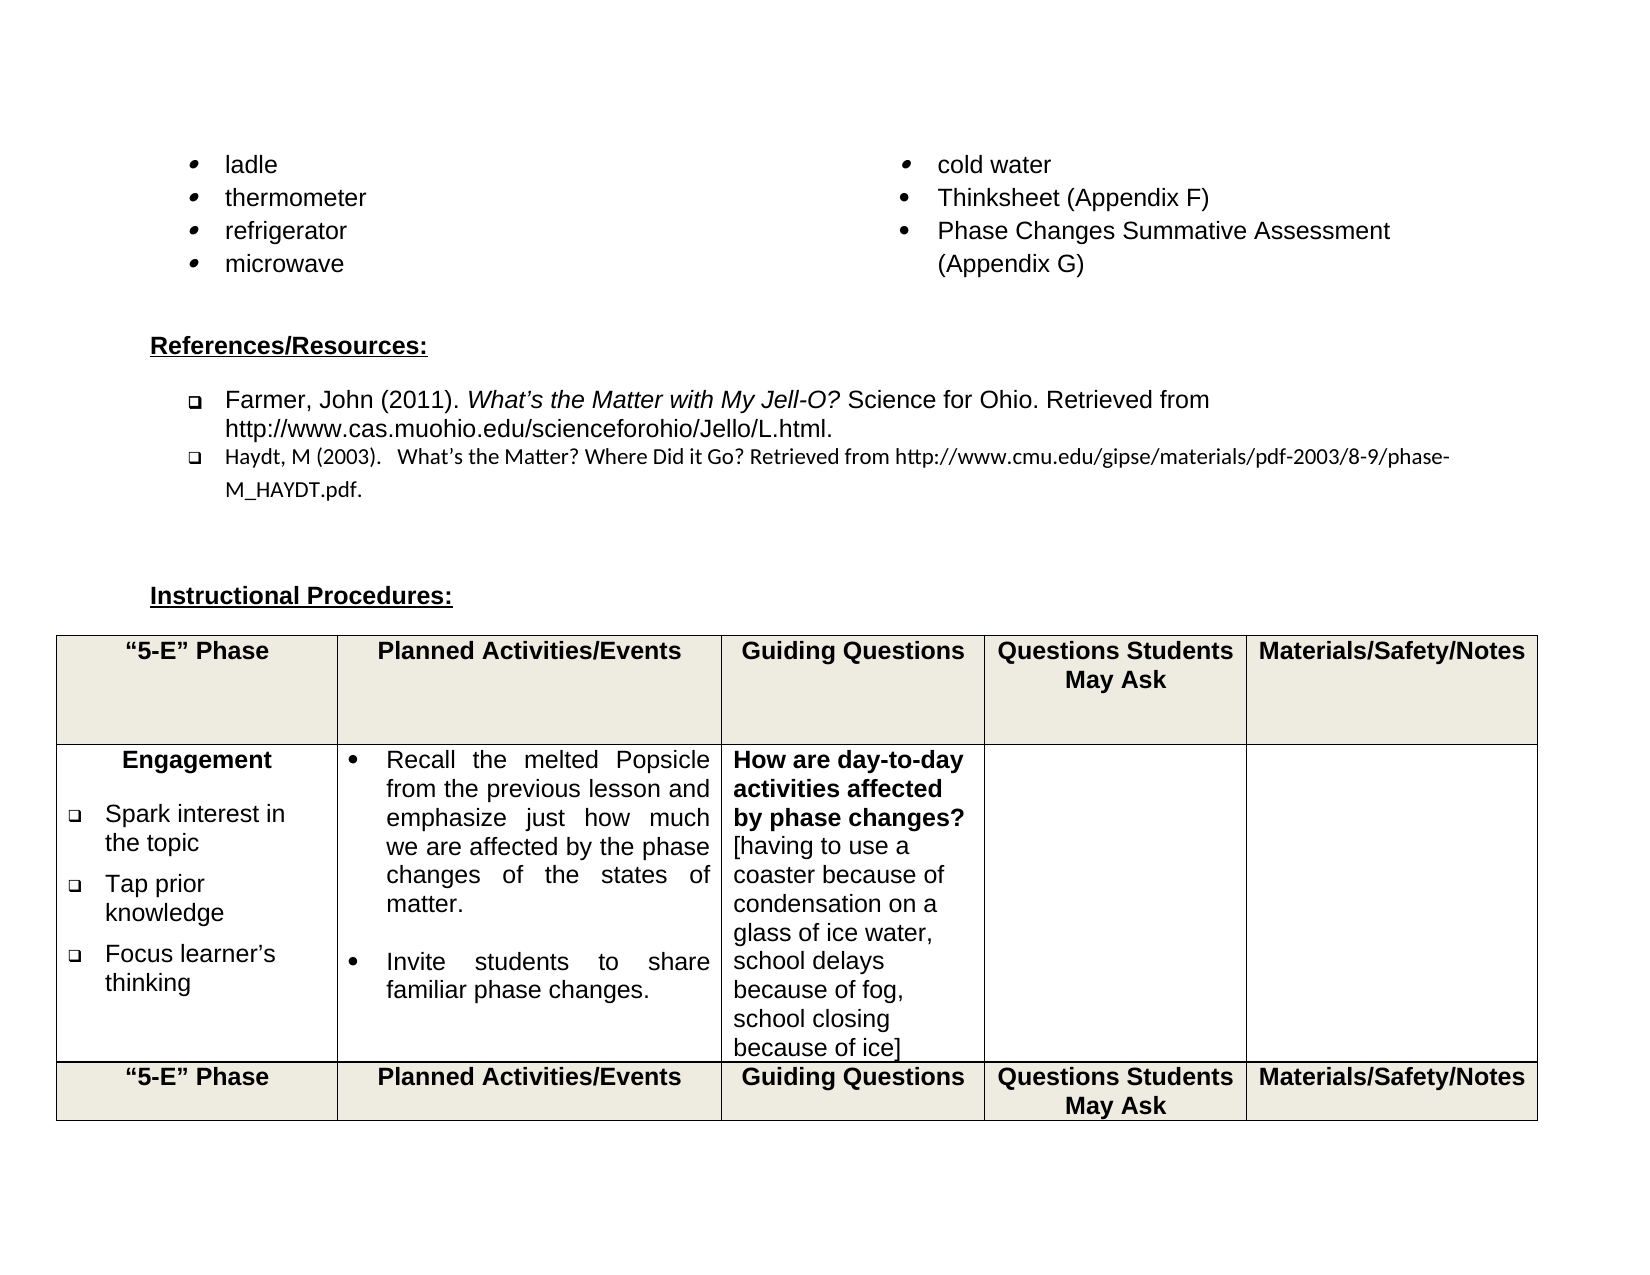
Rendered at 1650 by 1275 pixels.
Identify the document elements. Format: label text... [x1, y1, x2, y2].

text Instructional Procedures: [150, 582, 1500, 610]
list thermometer [187, 183, 787, 212]
table_header “5-E” Phase [57, 636, 337, 744]
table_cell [1247, 1063, 1537, 1120]
table_cell How are day-to-day activities affected by phase changes? [having to use a coaster because of condensation on a glass of ice water, school delays because of fog, school closing because of ice] [722, 745, 984, 1061]
table_header Materials/Safety/Notes [1247, 636, 1537, 744]
table_cell Guiding Questions [722, 1063, 984, 1120]
list ladle [187, 150, 787, 179]
table_header Questions Students May Ask [985, 636, 1246, 744]
table_cell Recall the melted Popsicle from the previous lesson and emphasize just how much we are affected by the phase changes of the states of matter. Invite students to share familiar phase changes. [338, 745, 721, 1061]
table_cell [985, 745, 1246, 1061]
list Thinksheet (Appendix F) [900, 183, 1500, 212]
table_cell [985, 1063, 1246, 1120]
list Phase Changes Summative Assessment (Appendix G) [900, 216, 1500, 278]
table_cell [1247, 745, 1537, 1061]
list microwave [187, 249, 787, 278]
list cold water [900, 150, 1500, 179]
table_cell “5-E” Phase [57, 1063, 337, 1120]
table_header Planned Activities/Events [338, 636, 721, 744]
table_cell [338, 1063, 721, 1120]
table_header Guiding Questions [722, 636, 984, 744]
list refrigerator [187, 216, 787, 245]
table_cell Engagement Spark interest in the topic Tap prior knowledge Focus learner’s thinking [57, 745, 337, 1061]
text References/Resources: [150, 331, 1500, 360]
list Farmer, John (2011). What’s the Matter with My Jell-O? Science for Ohio. Retrieved from http://www.cas.muohio.edu/scienceforohio/Jello/L.html. [187, 385, 1500, 443]
